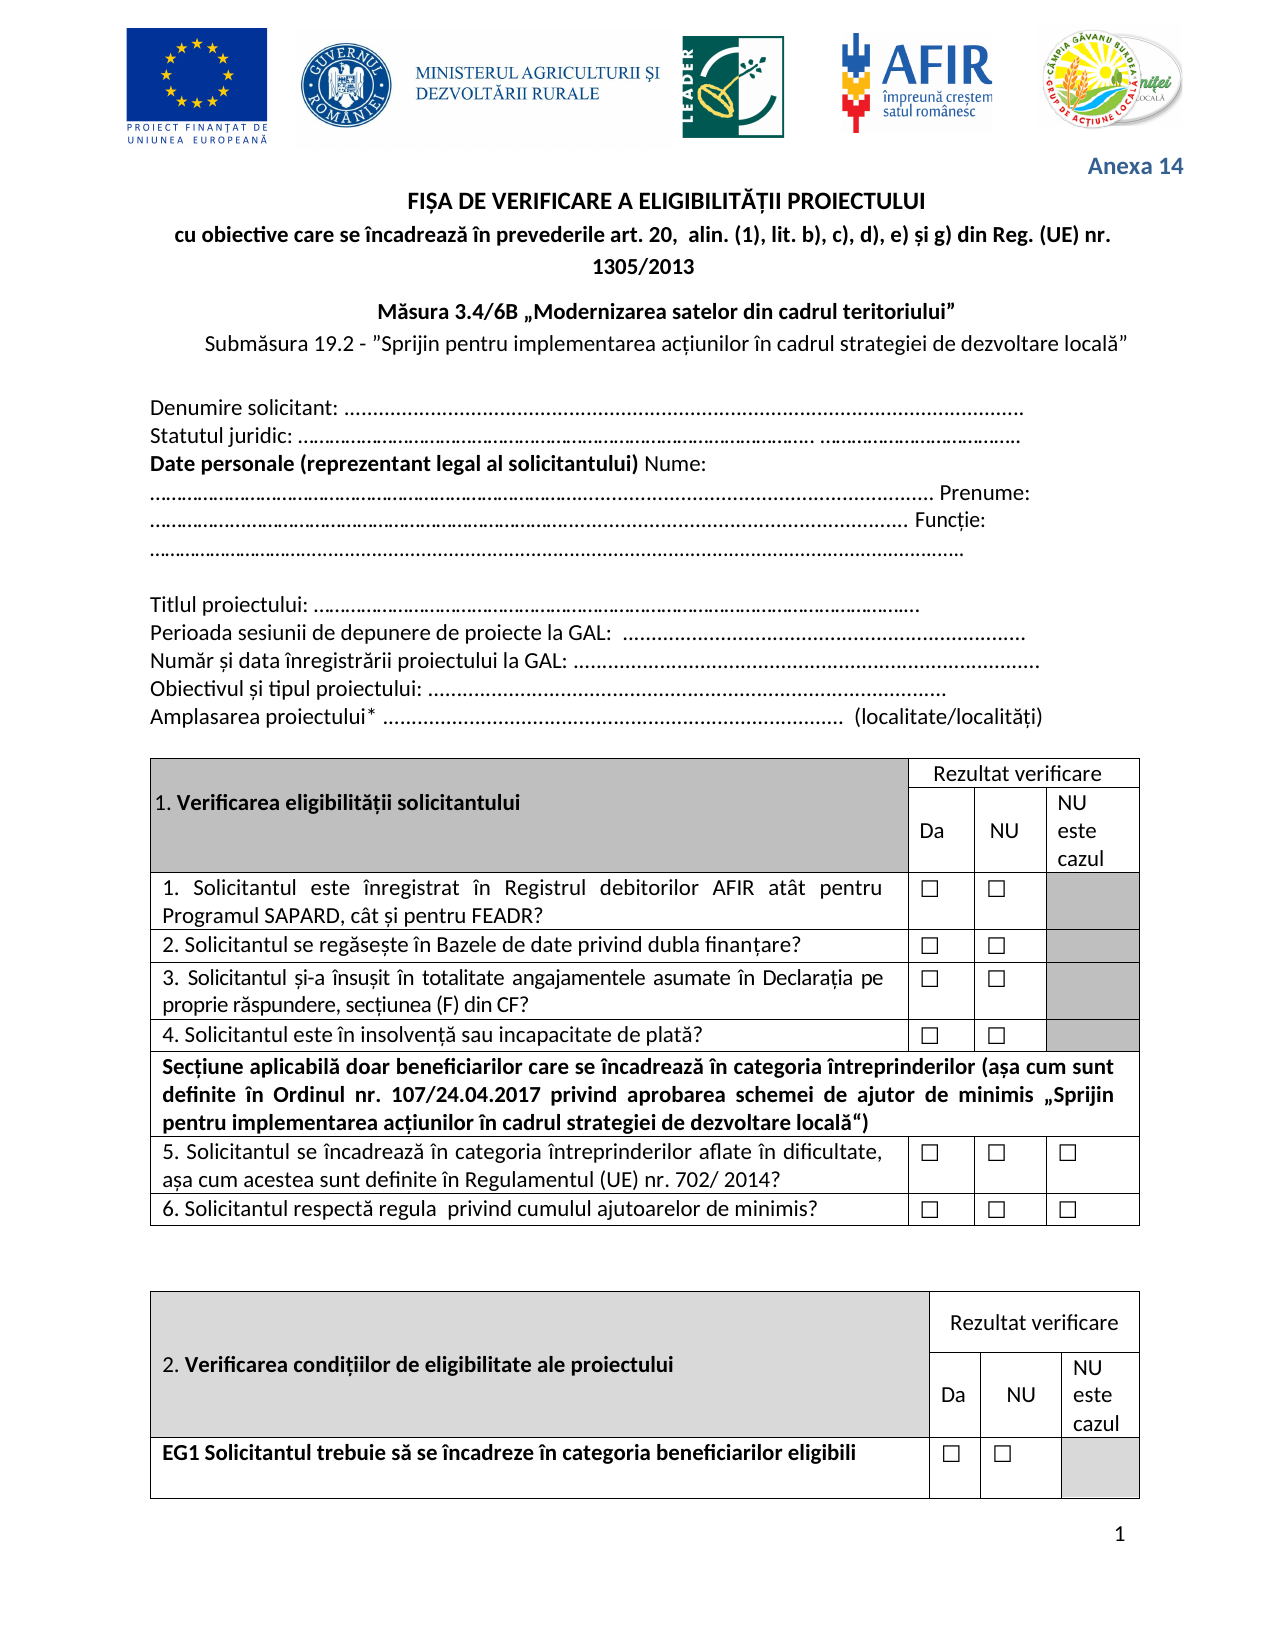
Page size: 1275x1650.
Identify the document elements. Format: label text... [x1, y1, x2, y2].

text Statutul juridic: …………………………………………………………………………………….. ……………………………….. [150, 422, 1125, 449]
picture [842, 33, 993, 133]
table_cell 6. Solicitantul respectă regula privind cumulul ajutoarelor de minimis? [151, 1194, 908, 1225]
picture [126, 28, 268, 149]
table_cell [909, 963, 974, 1019]
picture [1037, 24, 1183, 132]
table_cell [1047, 963, 1139, 1019]
table_header 2. Verificarea condițiilor de eligibilitate ale proiectului [151, 1292, 929, 1437]
table_cell [975, 873, 1046, 929]
text cu obiective care se încadrează în prevederile art. 20, alin. (1), lit. b), c), d), e) și g) din Reg. (UE) nr. 1305/2013 [150, 220, 1136, 280]
table_cell [981, 1438, 1061, 1497]
table_cell Da [930, 1353, 980, 1437]
table_cell 2. Solicitantul se regăseşte în Bazele de date privind dubla finanţare? [151, 930, 908, 962]
table_cell Da [909, 788, 974, 872]
table_cell 3. Solicitantul şi-a însuşit în totalitate angajamentele asumate în Declaraţia pe proprie răspundere, secțiunea (F) din CF? [151, 963, 908, 1019]
picture [682, 36, 785, 138]
table_cell 5. Solicitantul se încadrează în categoria întreprinderilor aflate în dificultate, așa cum acestea sunt definite în Regulamentul (UE) nr. 702/ 2014? [151, 1137, 908, 1193]
text Măsura 3.4/6B „Modernizarea satelor din cadrul teritoriului” [150, 297, 1183, 325]
table_cell [975, 963, 1046, 1019]
table_cell [909, 1020, 974, 1051]
table_cell [1047, 1137, 1139, 1193]
text Obiectivul și tipul proiectului: .......................................................................................... [150, 674, 1125, 702]
text Submăsura 19.2 - ”Sprijin pentru implementarea acțiunilor în cadrul strategiei de dezvoltare locală” [150, 329, 1183, 357]
table_cell [1047, 1020, 1139, 1051]
table_cell [909, 1137, 974, 1193]
table_cell [975, 1020, 1046, 1051]
subtitle Anexa 14 [150, 150, 1184, 181]
table_cell NU [981, 1353, 1061, 1437]
text Număr și data înregistrării proiectului la GAL: ................................................................................. [150, 646, 1125, 674]
table_cell Secțiune aplicabilă doar beneficiarilor care se încadrează în categoria întreprinderilor (așa cum sunt definite în Ordinul nr. 107/24.04.2017 privind aprobarea schemei de ajutor de minimis „Sprijin pentru implementarea acțiunilor în cadrul strategiei de dezvoltare locală“) [151, 1052, 1139, 1136]
table_cell NU [975, 788, 1046, 872]
table_cell 1. Solicitantul este înregistrat în Registrul debitorilor AFIR atât pentru Programul SAPARD, cât și pentru FEADR? [151, 873, 908, 929]
picture [295, 28, 672, 149]
table_cell [975, 930, 1046, 962]
table_header Rezultat verificare [930, 1292, 1139, 1352]
table_cell [975, 1137, 1046, 1193]
table_cell NU este cazul [1062, 1353, 1139, 1437]
table_cell EG1 Solicitantul trebuie să se încadreze în categoria beneficiarilor eligibili [151, 1438, 929, 1497]
table_cell [1062, 1438, 1139, 1497]
table_cell [909, 873, 974, 929]
table_cell [1047, 930, 1139, 962]
table_cell [1047, 873, 1139, 929]
text Amplasarea proiectului* ................................................................................ (localitate/localități) [150, 702, 1125, 730]
text Date personale (reprezentant legal al solicitantului) Nume:……………………………………………………………………….............................................................. Prenume:……………...……………………………………………………............................................................ Funcţie:…………………………......................................................................................................................... [150, 449, 1125, 562]
subtitle FIȘA DE VERIFICARE A ELIGIBILITĂȚII PROIECTULUI [150, 185, 1184, 216]
table_cell [909, 1194, 974, 1225]
table_cell [975, 1194, 1046, 1225]
text Denumire solicitant: ...................................................................................................................... [150, 393, 1125, 422]
text Titlul proiectului: ………………………………………………………………………………………………….… Perioada sesiunii de depunere de proiecte la GAL: ...................................................................... [150, 590, 1125, 646]
table_cell [930, 1438, 980, 1497]
table_header Rezultat verificare [909, 759, 1139, 787]
table_cell [1047, 1194, 1139, 1225]
table_header 1. Verificarea eligibilității solicitantului [151, 759, 908, 872]
table_cell 4. Solicitantul este în insolvență sau incapacitate de plată? [151, 1020, 908, 1051]
table_cell [909, 930, 974, 962]
table_cell NU este cazul [1047, 788, 1139, 872]
